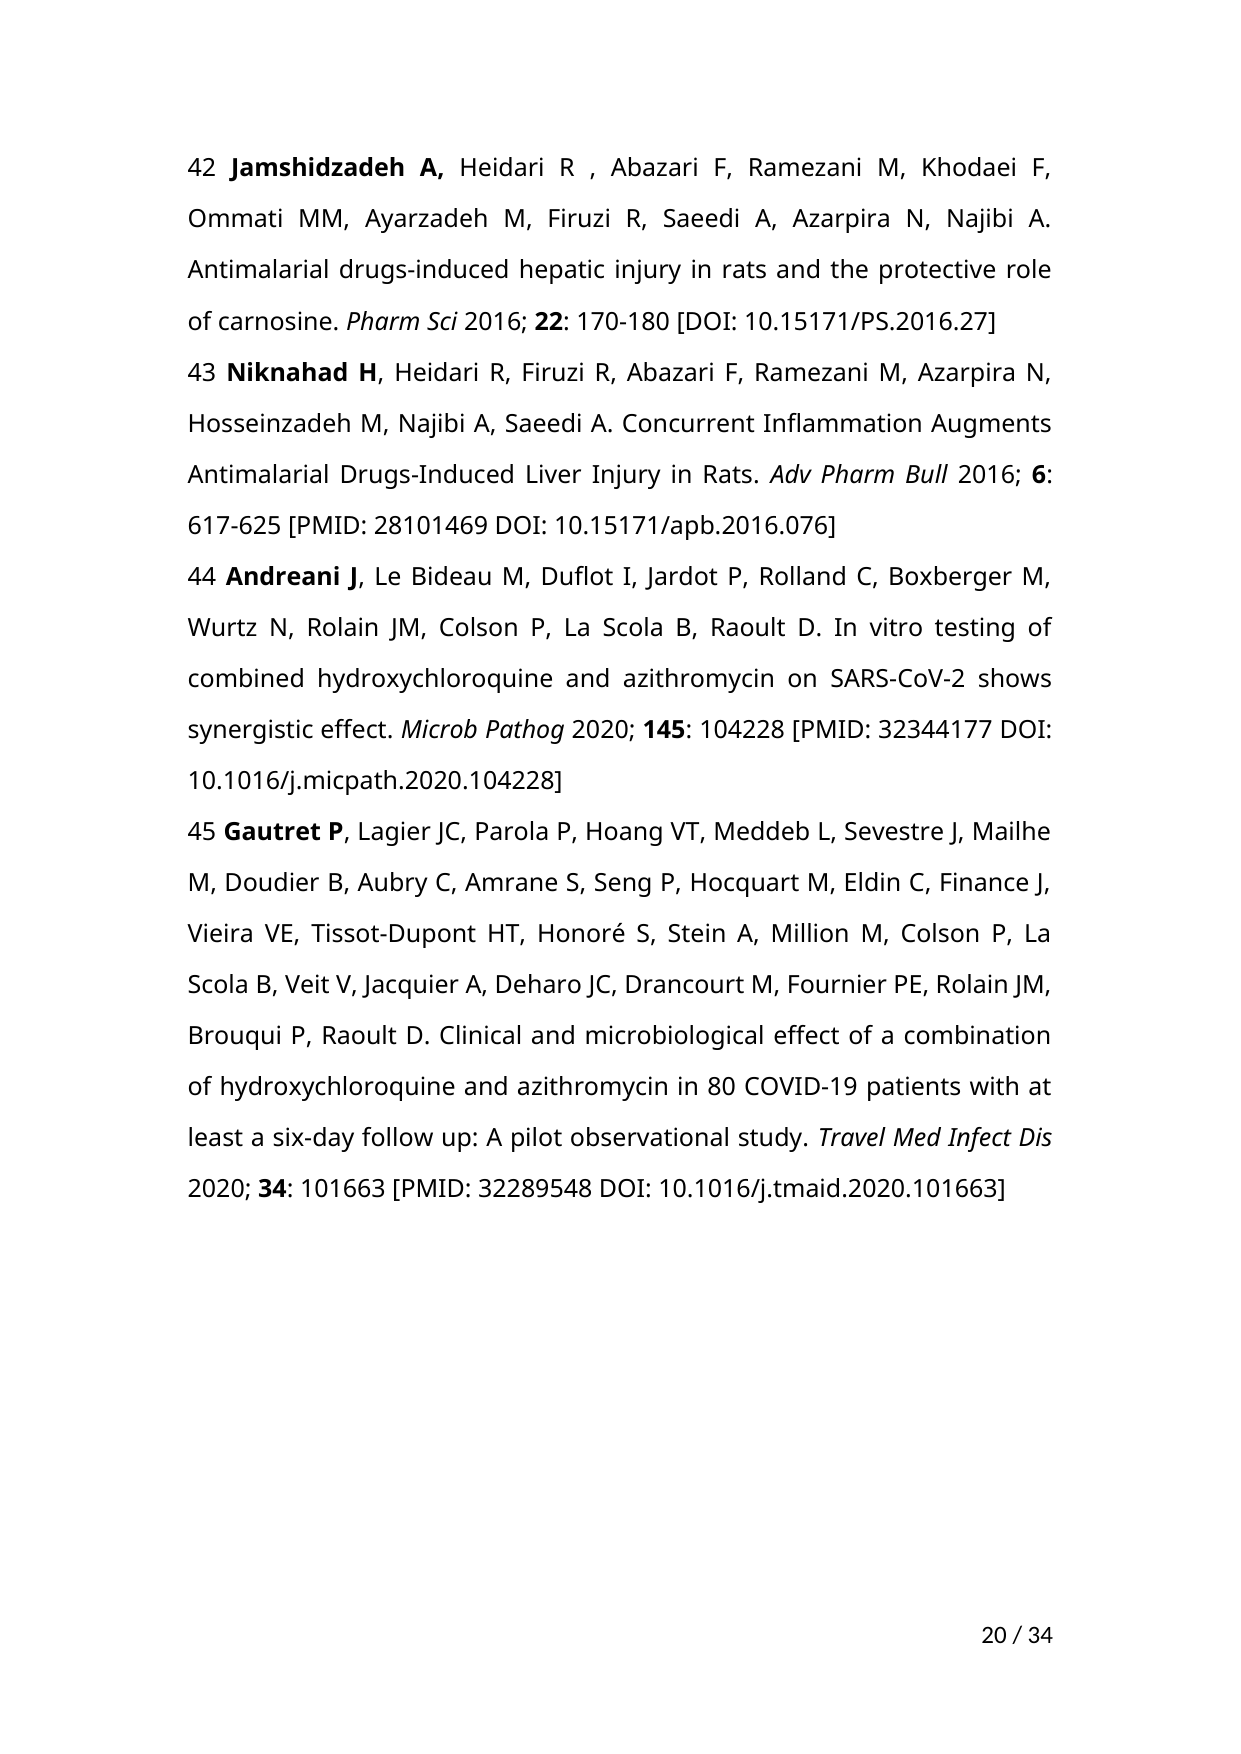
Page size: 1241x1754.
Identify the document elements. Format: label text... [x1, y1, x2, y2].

text 42 Jamshidzadeh A, Heidari R , Abazari F, Ramezani M, Khodaei F, Ommati MM, Ayarzadeh M, Firuzi R, Saeedi A, Azarpira N, Najibi A. Antimalarial drugs-induced hepatic injury in rats and the protective role of carnosine. Pharm Sci 2016; 22: 170-180 [DOI: 10.15171/PS.2016.27] [187, 150, 1053, 337]
text 44 Andreani J, Le Bideau M, Duflot I, Jardot P, Rolland C, Boxberger M, Wurtz N, Rolain JM, Colson P, La Scola B, Raoult D. In vitro testing of combined hydroxychloroquine and azithromycin on SARS-CoV-2 shows synergistic effect. Microb Pathog 2020; 145: 104228 [PMID: 32344177 DOI: 10.1016/j.micpath.2020.104228] [187, 558, 1053, 797]
text 45 Gautret P, Lagier JC, Parola P, Hoang VT, Meddeb L, Sevestre J, Mailhe M, Doudier B, Aubry C, Amrane S, Seng P, Hocquart M, Eldin C, Finance J, Vieira VE, Tissot-Dupont HT, Honoré S, Stein A, Million M, Colson P, La Scola B, Veit V, Jacquier A, Deharo JC, Drancourt M, Fournier PE, Rolain JM, Brouqui P, Raoult D. Clinical and microbiological effect of a combination of hydroxychloroquine and azithromycin in 80 COVID-19 patients with at least a six-day follow up: A pilot observational study. Travel Med Infect Dis 2020; 34: 101663 [PMID: 32289548 DOI: 10.1016/j.tmaid.2020.101663] [187, 813, 1053, 1205]
text 43 Niknahad H, Heidari R, Firuzi R, Abazari F, Ramezani M, Azarpira N, Hosseinzadeh M, Najibi A, Saeedi A. Concurrent Inflammation Augments Antimalarial Drugs-Induced Liver Injury in Rats. Adv Pharm Bull 2016; 6: 617-625 [PMID: 28101469 DOI: 10.15171/apb.2016.076] [187, 354, 1053, 541]
